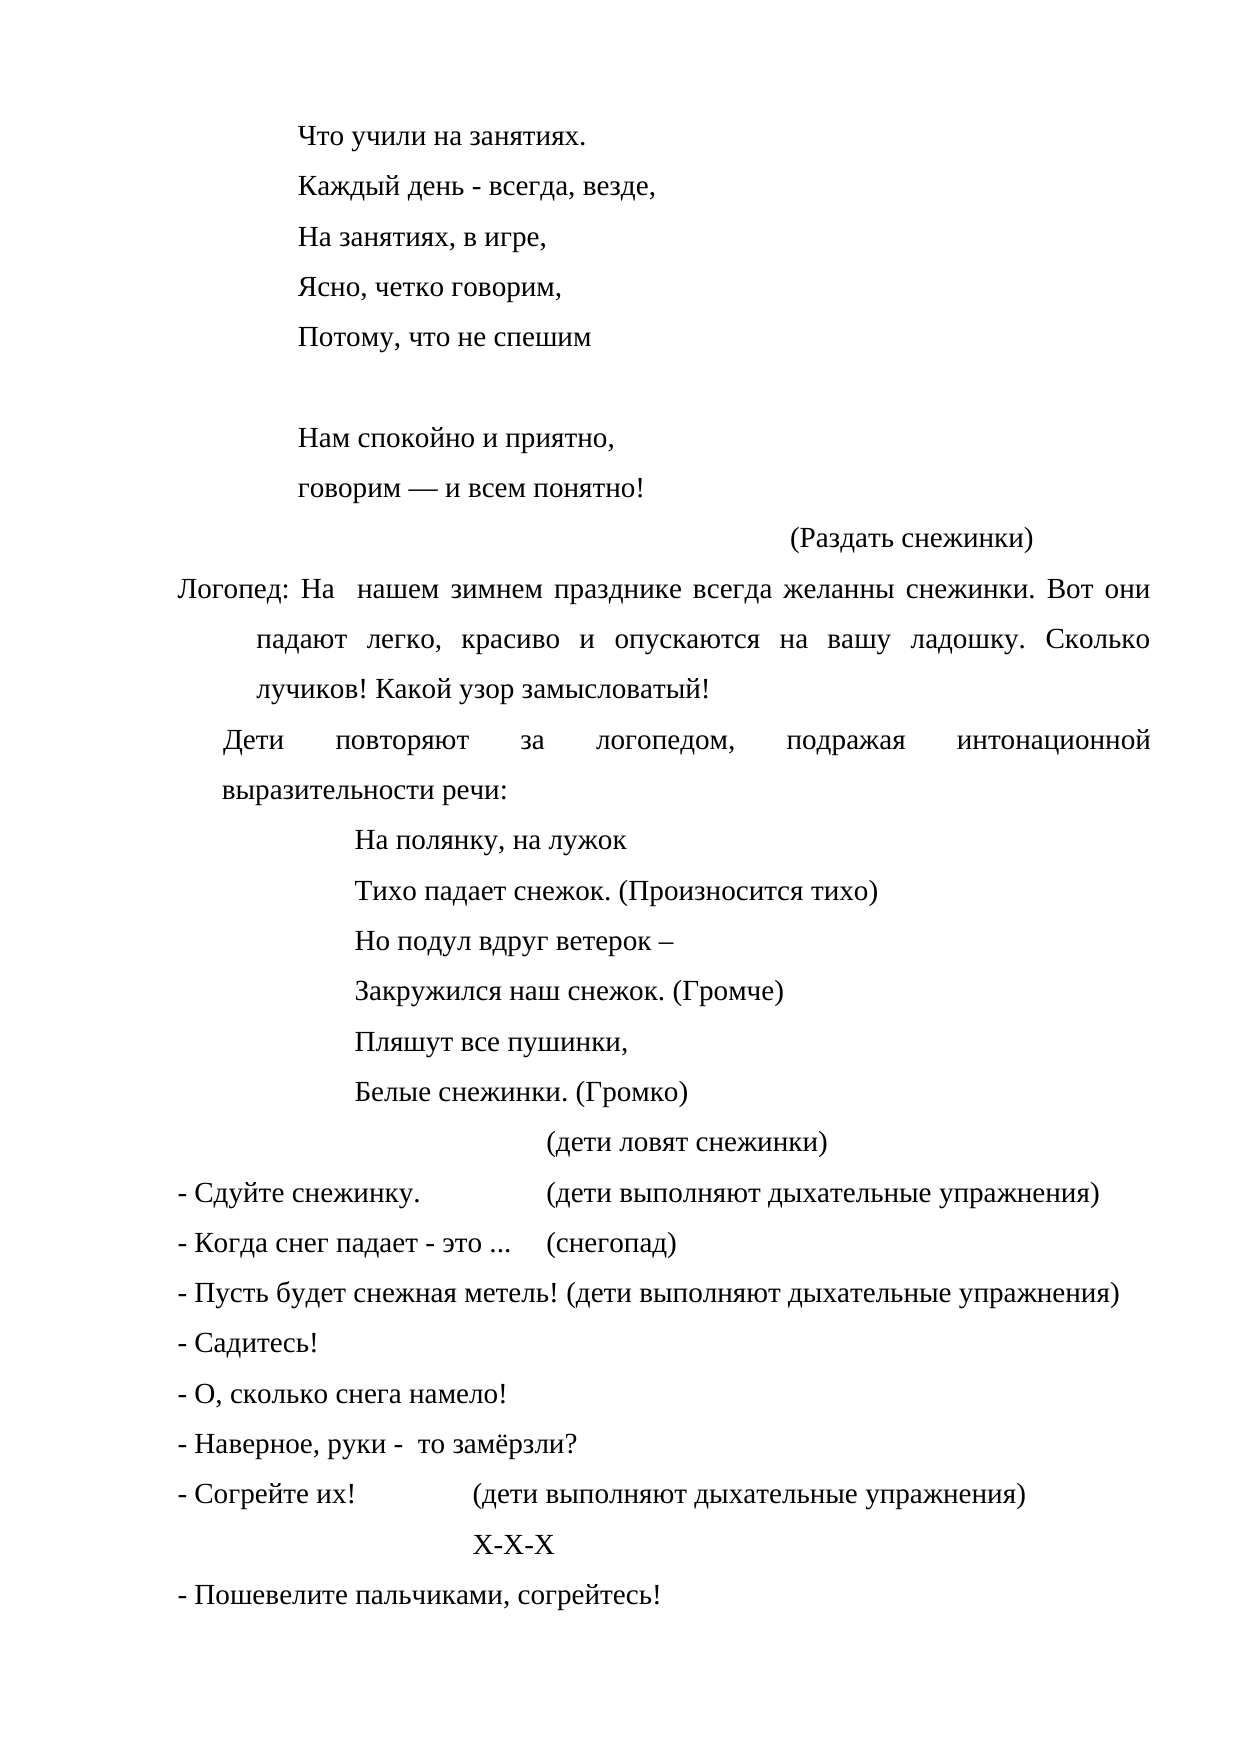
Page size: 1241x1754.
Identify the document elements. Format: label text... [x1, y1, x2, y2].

text - Пошевелите пальчиками, согрейтесь! [177, 1577, 1152, 1611]
text Тихо падает снежок. (Произносится тихо) [354, 873, 1152, 906]
text - О, сколько снега намело! [177, 1376, 1152, 1409]
text Логопед: На нашем зимнем празднике всегда желанны снежинки. Вот они падают легко, красиво и опускаются на вашу ладошку. Сколько лучиков! Какой узор замысловатый! [177, 571, 1152, 705]
text Потому, что не спешим [298, 319, 847, 353]
text (Раздать снежинки) [224, 521, 1033, 554]
text Пляшут все пушинки, [354, 1024, 1152, 1057]
text На полянку, на лужок [354, 822, 1152, 856]
text Каждый день - всегда, везде, [298, 168, 847, 202]
text (дети ловят снежинки) [472, 1124, 1152, 1158]
text говорим — и всем понятно! [298, 470, 1033, 504]
text - Согрейте их! (дети выполняют дыхательные упражнения) [177, 1477, 1152, 1510]
text Закружился наш снежок. (Громче) [354, 973, 1152, 1007]
text На занятиях, в игре, [298, 219, 847, 252]
text Дети повторяют за логопедом, подражая интонационной выразительности речи: [222, 722, 1152, 806]
text Нам спокойно и приятно, [298, 420, 1033, 453]
text - Пусть будет снежная метель! (дети выполняют дыхательные упражнения) [177, 1275, 1152, 1309]
text Х-Х-Х [398, 1527, 1152, 1560]
text Что учили на занятиях. [298, 118, 847, 152]
text Ясно, четко говорим, [298, 269, 847, 303]
text - Сдуйте снежинку. (дети выполняют дыхательные упражнения) [177, 1175, 1152, 1208]
text Белые снежинки. (Громко) [354, 1074, 1152, 1108]
text - Наверное, руки - то замёрзли? [177, 1426, 1152, 1460]
text Но подул вдруг ветерок – [354, 923, 1152, 957]
text - Садитесь! [177, 1326, 1152, 1359]
text - Когда снег падает - это ... (снегопад) [177, 1225, 1152, 1258]
